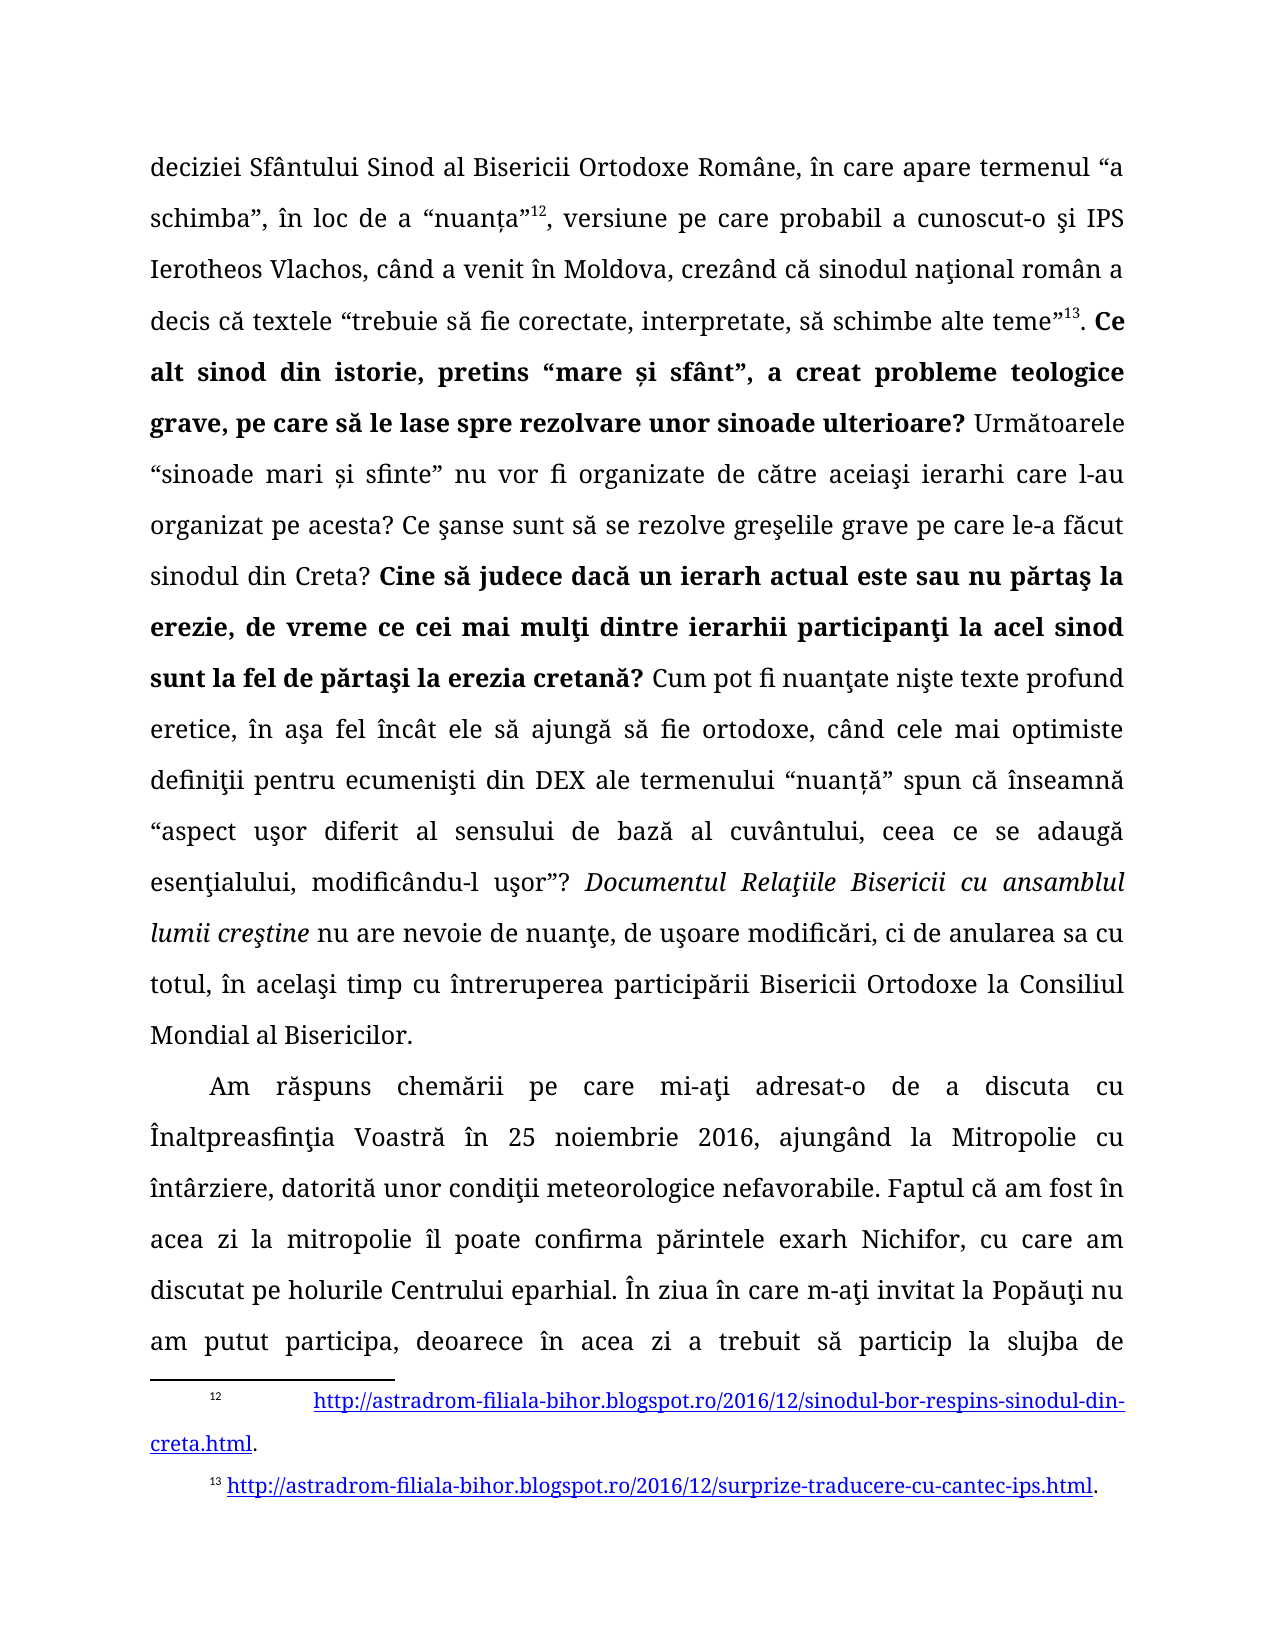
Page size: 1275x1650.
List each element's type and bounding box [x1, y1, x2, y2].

text [150, 1069, 1125, 1358]
text [150, 150, 1125, 1052]
